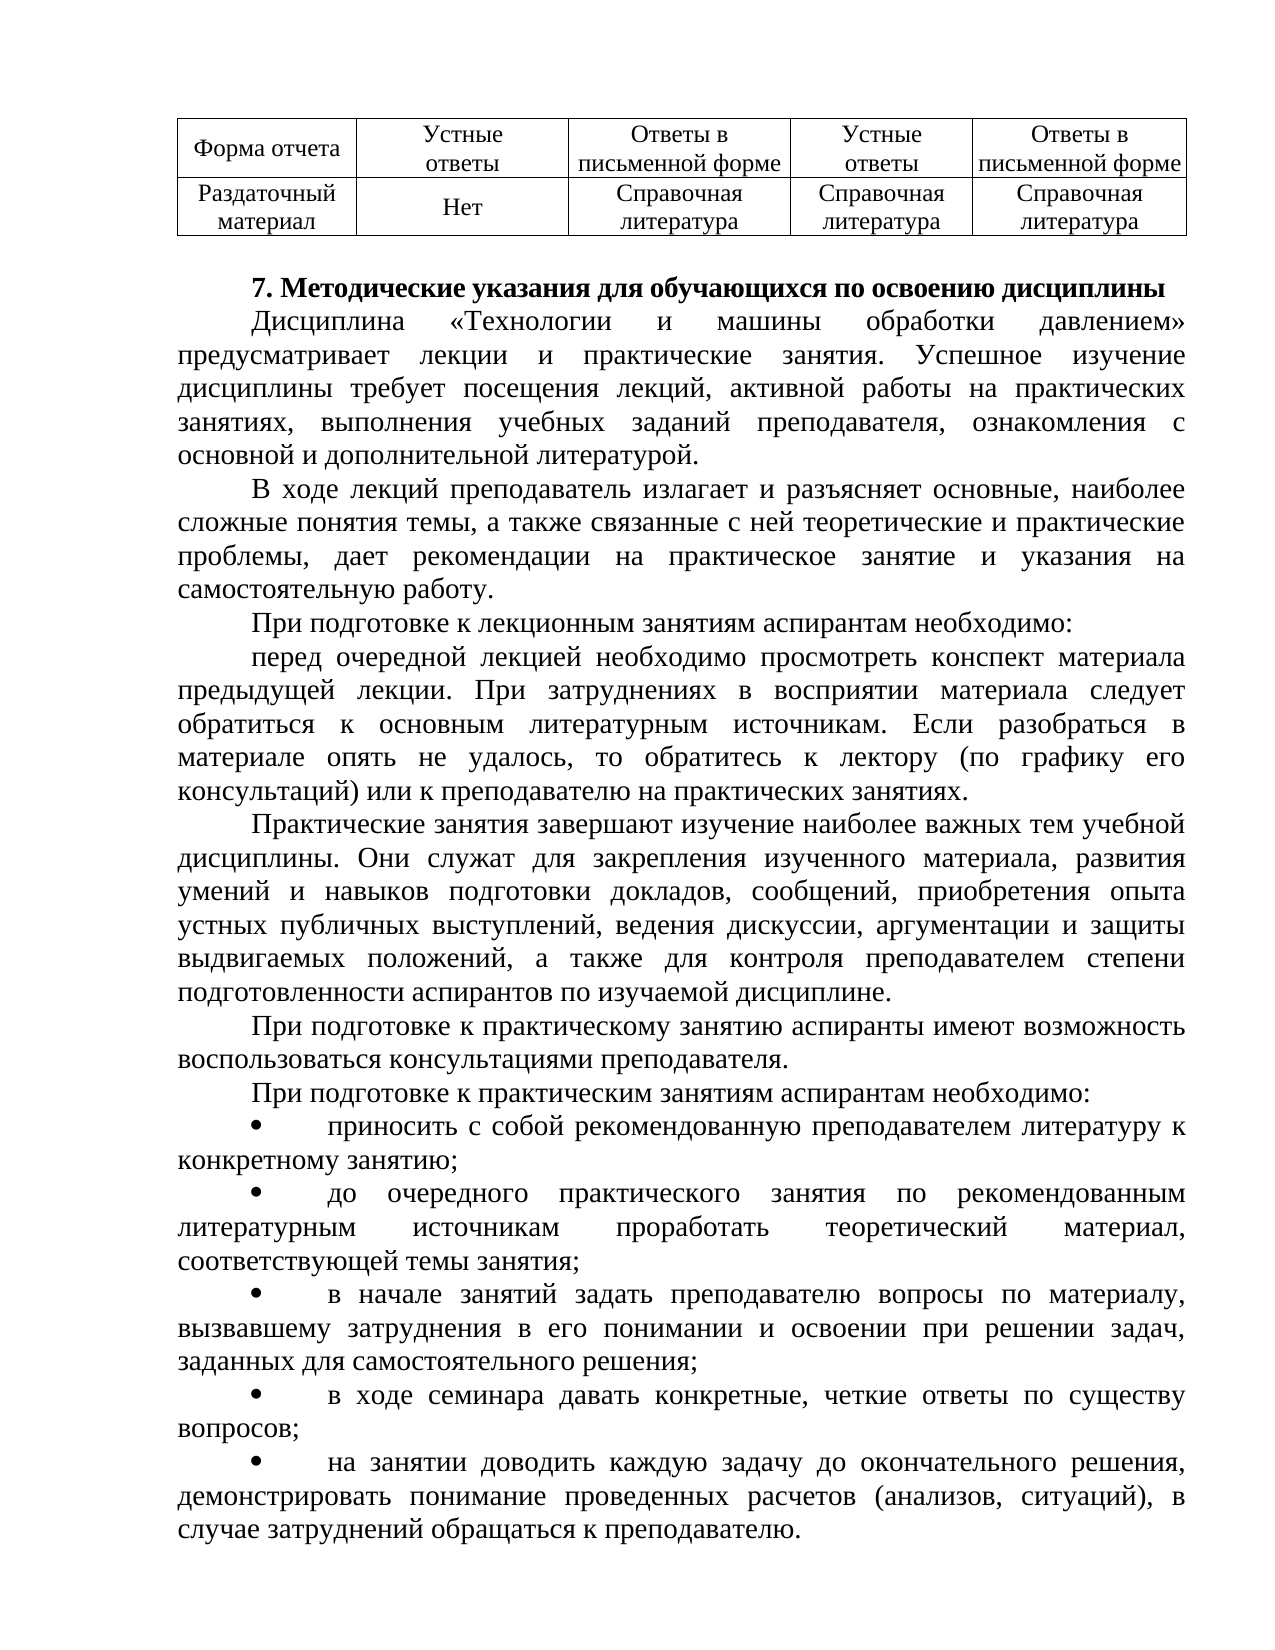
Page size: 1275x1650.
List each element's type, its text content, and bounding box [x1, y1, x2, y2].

list в начале занятий задать преподавателю вопросы по материалу, вызвавшему затруднения в его понимании и освоении при решении задач, заданных для самостоятельного решения; [177, 1276, 1186, 1377]
list В ходе лекций преподаватель излагает и разъясняет основные, наиболее сложные понятия темы, а также связанные с ней теоретические и практические проблемы, дает рекомендации на практическое занятие и указания на самостоятельную работу. [177, 471, 1186, 605]
list в ходе семинара давать конкретные, четкие ответы по существу вопросов; [177, 1377, 1186, 1444]
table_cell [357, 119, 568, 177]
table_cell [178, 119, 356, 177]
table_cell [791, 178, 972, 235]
list приносить с собой рекомендованную преподавателем литературу к конкретному занятию; [177, 1108, 1186, 1176]
list При подготовке к лекционным занятиям аспирантам необходимо: [177, 605, 1186, 639]
list Дисциплина «Технологии и машины обработки давлением» предусматривает лекции и практические занятия. Успешное изучение дисциплины требует посещения лекций, активной работы на практических занятиях, выполнения учебных заданий преподавателя, ознакомления с основной и дополнительной литературой. [177, 303, 1186, 471]
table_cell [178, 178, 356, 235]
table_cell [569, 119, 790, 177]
list 7. Методические указания для обучающихся по освоению дисциплины [177, 270, 1186, 303]
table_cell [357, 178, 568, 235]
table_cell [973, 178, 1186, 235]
list перед очередной лекцией необходимо просмотреть конспект материала предыдущей лекции. При затруднениях в восприятии материала следует обратиться к основным литературным источникам. Если разобраться в материале опять не удалось, то обратитесь к лектору (по графику его консультаций) или к преподавателю на практических занятиях. [177, 639, 1186, 806]
text При подготовке к практическому занятию аспиранты имеют возможность воспользоваться консультациями преподавателя. [177, 1008, 1186, 1075]
list При подготовке к практическим занятиям аспирантам необходимо: [177, 1075, 1186, 1108]
list до очередного практического занятия по рекомендованным литературным источникам проработать теоретический материал, соответствующей темы занятия; [177, 1176, 1186, 1276]
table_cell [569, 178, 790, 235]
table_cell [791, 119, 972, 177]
list на занятии доводить каждую задачу до окончательного решения, демонстрировать понимание проведенных расчетов (анализов, ситуаций), в случае затруднений обращаться к преподавателю. [177, 1444, 1186, 1545]
text Практические занятия завершают изучение наиболее важных тем учебной дисциплины. Они служат для закрепления изученного материала, развития умений и навыков подготовки докладов, сообщений, приобретения опыта устных публичных выступлений, ведения дискуссии, аргументации и защиты выдвигаемых положений, а также для контроля преподавателем степени подготовленности аспирантов по изучаемой дисциплине. [177, 806, 1186, 1008]
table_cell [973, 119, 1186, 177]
